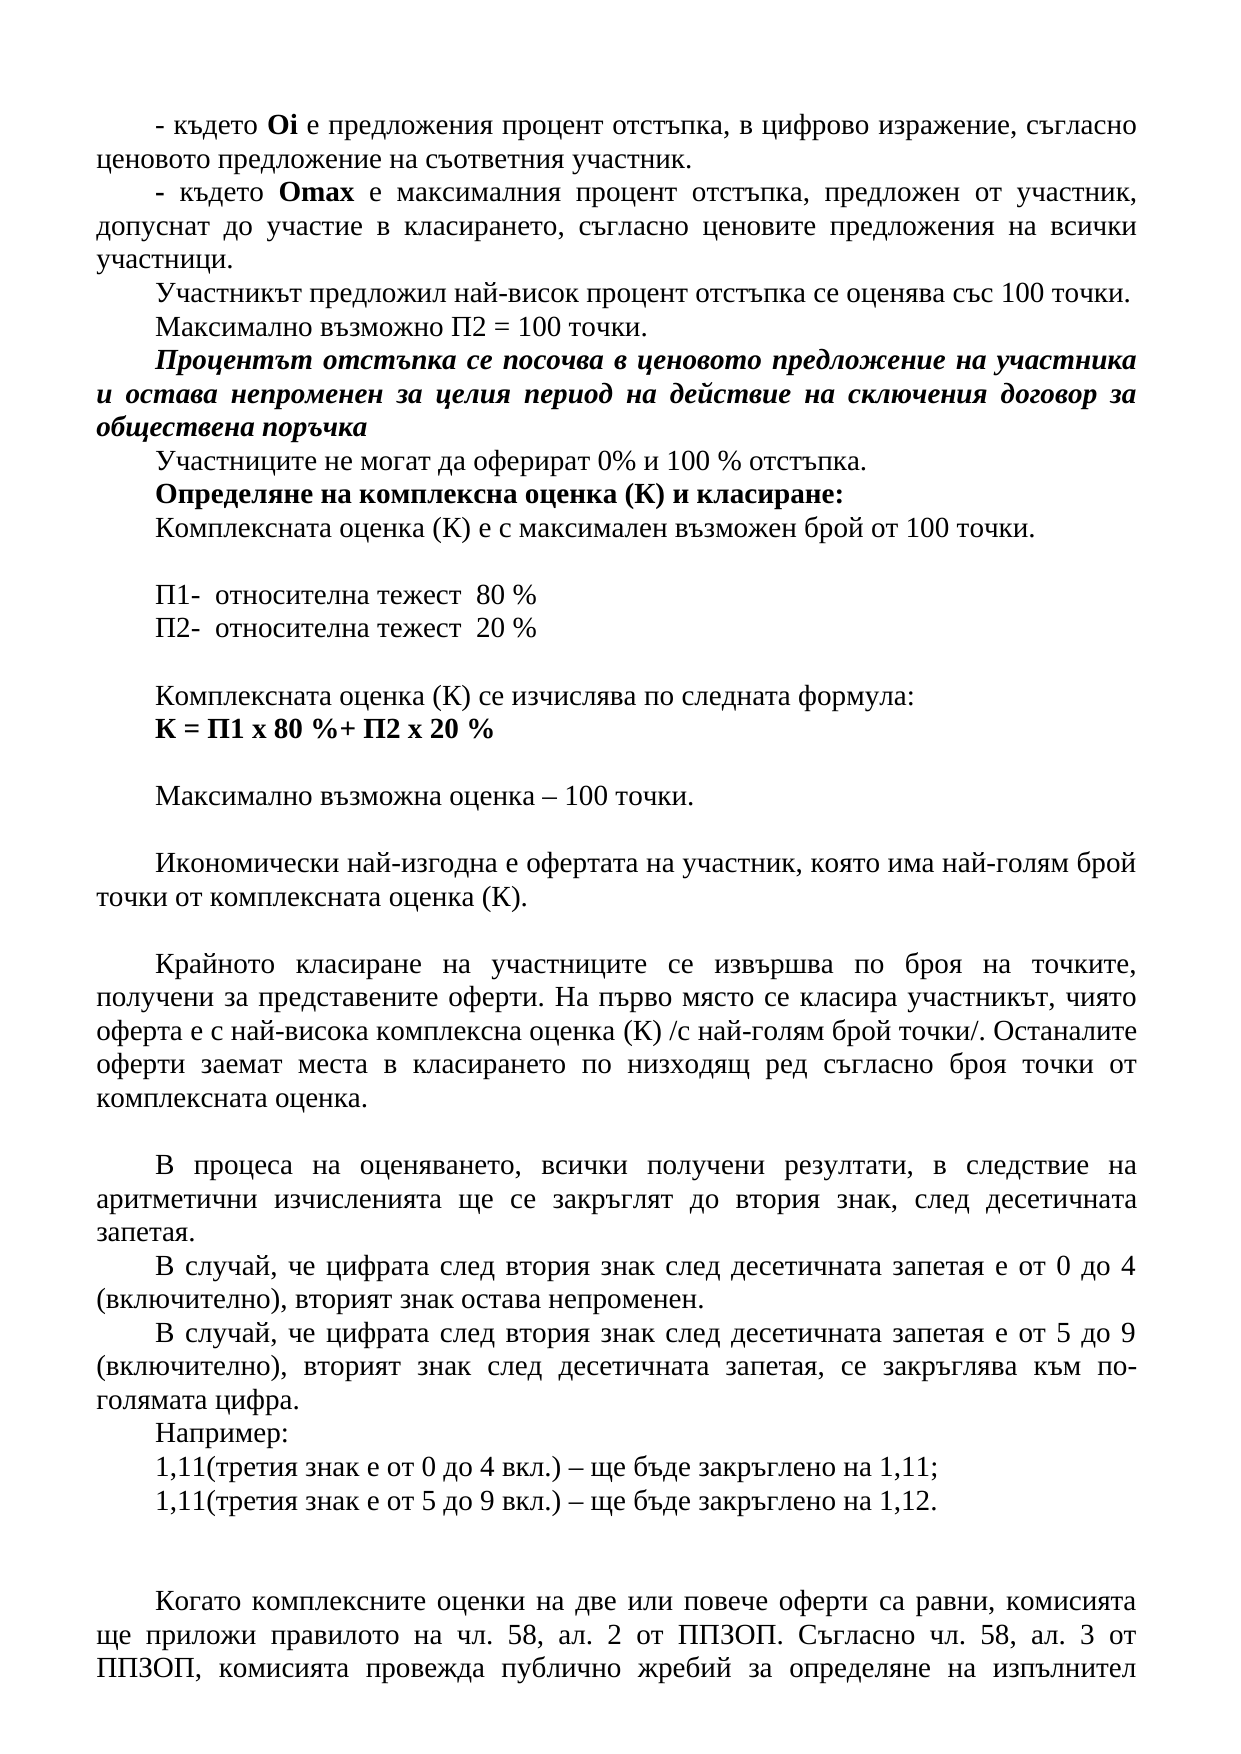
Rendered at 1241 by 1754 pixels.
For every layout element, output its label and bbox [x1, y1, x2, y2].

table_cell [89, 74, 1145, 1684]
